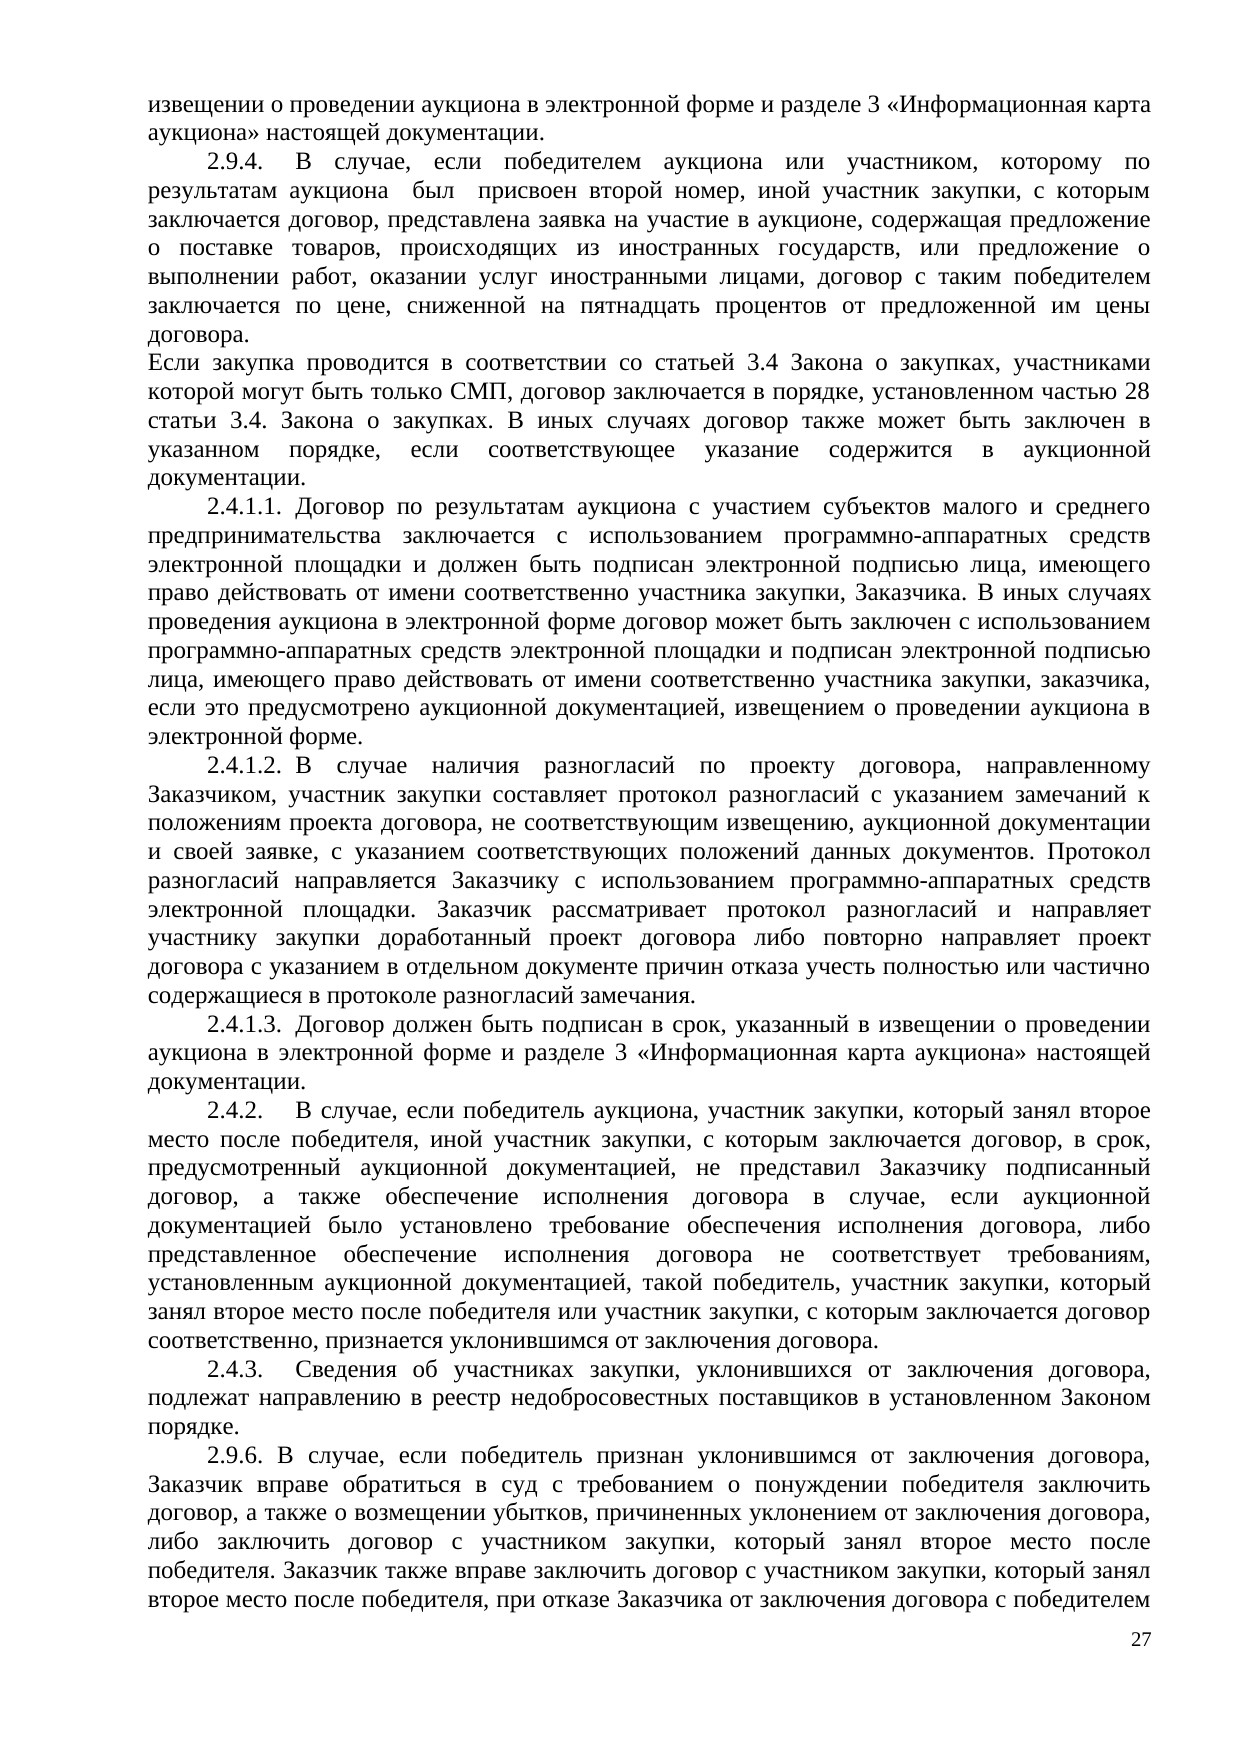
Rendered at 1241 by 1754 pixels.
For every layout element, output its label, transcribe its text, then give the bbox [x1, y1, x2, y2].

text Если закупка проводится в соответствии со статьей 3.4 Закона о закупках, участниками которой могут быть только СМП, договор заключается в порядке, установленном частью 28 статьи 3.4. Закона о закупках. В иных случаях договор также может быть заключен в указанном порядке, если соответствующее указание содержится в аукционной документации. [148, 347, 1152, 491]
list В случае, если победитель аукциона, участник закупки, который занял второе место после победителя, иной участник закупки, с которым заключается договор, в срок, предусмотренный аукционной документацией, не представил Заказчику подписанный договор, а также обеспечение исполнения договора в случае, если аукционной документацией было установлено требование обеспечения исполнения договора, либо представленное обеспечение исполнения договора не соответствует требованиям, установленным аукционной документацией, такой победитель, участник закупки, который занял второе место после победителя или участник закупки, с которым заключается договор соответственно, признается уклонившимся от заключения договора. [148, 1095, 1152, 1354]
list В случае, если победителем аукциона или участником, которому по результатам аукциона был присвоен второй номер, иной участник закупки, с которым заключается договор, представлена заявка на участие в аукционе, содержащая предложение о поставке товаров, происходящих из иностранных государств, или предложение о выполнении работ, оказании услуг иностранными лицами, договор с таким победителем заключается по цене, сниженной на пятнадцать процентов от предложенной им цены договора. [148, 146, 1152, 347]
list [148, 89, 1152, 146]
list Сведения об участниках закупки, уклонившихся от заключения договора, подлежат направлению в реестр недобросовестных поставщиков в установленном Законом порядке. [148, 1354, 1152, 1440]
list Договор должен быть подписан в срок, указанный в извещении о проведении аукциона в электронной форме и разделе 3 «Информационная карта аукциона» настоящей документации. [148, 1009, 1152, 1095]
list В случае наличия разногласий по проекту договора, направленному Заказчиком, участник закупки составляет протокол разногласий с указанием замечаний к положениям проекта договора, не соответствующим извещению, аукционной документации и своей заявке, с указанием соответствующих положений данных документов. Протокол разногласий направляется Заказчику с использованием программно-аппаратных средств электронной площадки. Заказчик рассматривает протокол разногласий и направляет участнику закупки доработанный проект договора либо повторно направляет проект договора с указанием в отдельном документе причин отказа учесть полностью или частично содержащиеся в протоколе разногласий замечания. [148, 750, 1152, 1009]
list Договор по результатам аукциона с участием субъектов малого и среднего предпринимательства заключается с использованием программно-аппаратных средств электронной площадки и должен быть подписан электронной подписью лица, имеющего право действовать от имени соответственно участника закупки, Заказчика. В иных случаях проведения аукциона в электронной форме договор может быть заключен с использованием программно-аппаратных средств электронной площадки и подписан электронной подписью лица, имеющего право действовать от имени соответственно участника закупки, заказчика, если это предусмотрено аукционной документацией, извещением о проведении аукциона в электронной форме. [148, 491, 1152, 750]
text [148, 1440, 1152, 1612]
